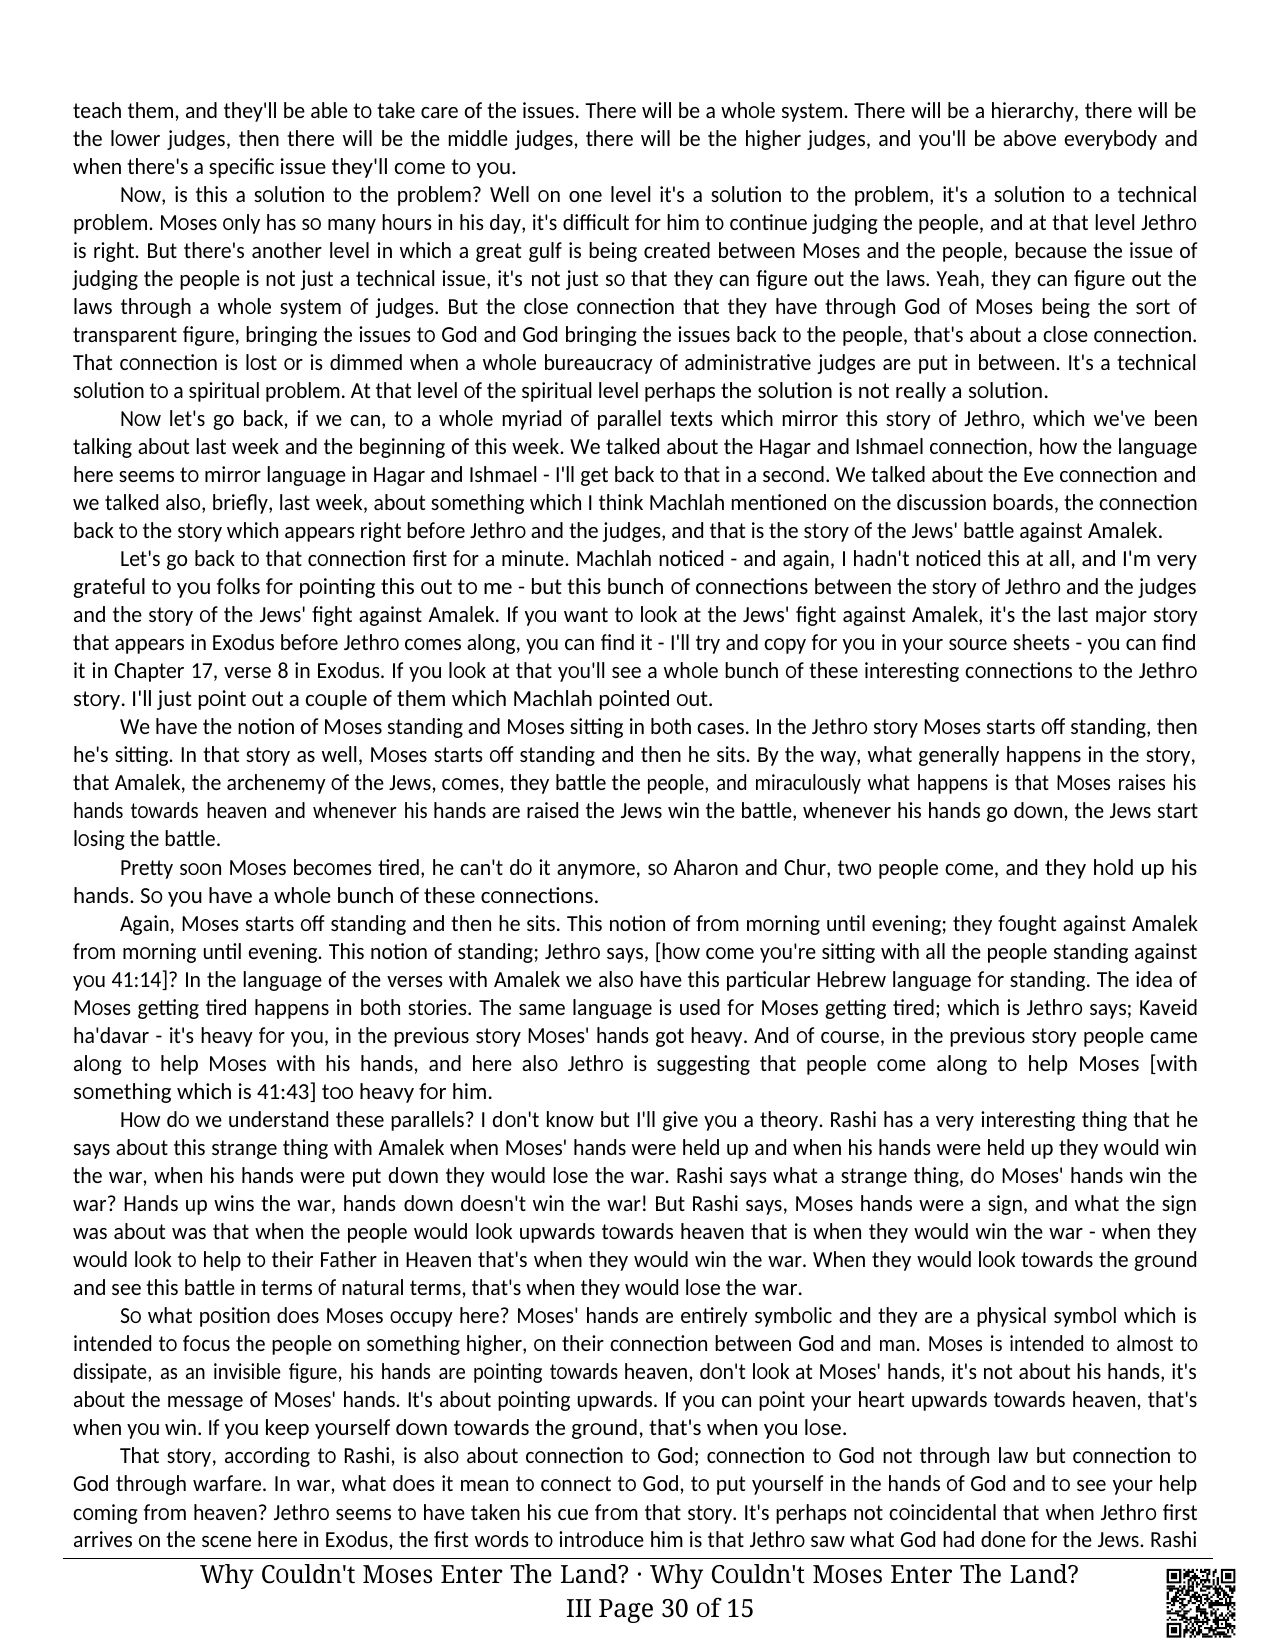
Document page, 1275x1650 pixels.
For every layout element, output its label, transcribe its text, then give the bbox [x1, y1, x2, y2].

text Again, Moses starts off standing and then he sits. This notion of from morning until evening; they fought against Amalek from morning until evening. This notion of standing; Jethro says, [how come you're sitting with all the people standing against you 41:14]? In the language of the verses with Amalek we also have this particular Hebrew language for standing. The idea of Moses getting tired happens in both stories. The same language is used for Moses getting tired; which is Jethro says; Kaveid ha'davar - it's heavy for you, in the previous story Moses' hands got heavy. And of course, in the previous story people came along to help Moses with his hands, and here also Jethro is suggesting that people come along to help Moses [with something which is 41:43] too heavy for him. [73, 909, 1198, 1105]
text Let's go back to that connection first for a minute. Machlah noticed - and again, I hadn't noticed this at all, and I'm very grateful to you folks for pointing this out to me - but this bunch of connections between the story of Jethro and the judges and the story of the Jews' fight against Amalek. If you want to look at the Jews' fight against Amalek, it's the last major story that appears in Exodus before Jethro comes along, you can find it - I'll try and copy for you in your source sheets - you can find it in Chapter 17, verse 8 in Exodus. If you look at that you'll see a whole bunch of these interesting connections to the Jethro story. I'll just point out a couple of them which Machlah pointed out. [73, 544, 1198, 712]
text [73, 1442, 1198, 1554]
text Pretty soon Moses becomes tired, he can't do it anymore, so Aharon and Chur, two people come, and they hold up his hands. So you have a whole bunch of these connections. [73, 853, 1198, 909]
text How do we understand these parallels? I don't know but I'll give you a theory. Rashi has a very interesting thing that he says about this strange thing with Amalek when Moses' hands were held up and when his hands were held up they would win the war, when his hands were put down they would lose the war. Rashi says what a strange thing, do Moses' hands win the war? Hands up wins the war, hands down doesn't win the war! But Rashi says, Moses hands were a sign, and what the sign was about was that when the people would look upwards towards heaven that is when they would win the war - when they would look to help to their Father in Heaven that's when they would win the war. When they would look towards the ground and see this battle in terms of natural terms, that's when they would lose the war. [73, 1105, 1198, 1301]
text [73, 96, 1198, 180]
text So what position does Moses occupy here? Moses' hands are entirely symbolic and they are a physical symbol which is intended to focus the people on something higher, on their connection between God and man. Moses is intended to almost to dissipate, as an invisible figure, his hands are pointing towards heaven, don't look at Moses' hands, it's not about his hands, it's about the message of Moses' hands. It's about pointing upwards. If you can point your heart upwards towards heaven, that's when you win. If you keep yourself down towards the ground, that's when you lose. [73, 1301, 1198, 1442]
text We have the notion of Moses standing and Moses sitting in both cases. In the Jethro story Moses starts off standing, then he's sitting. In that story as well, Moses starts off standing and then he sits. By the way, what generally happens in the story, that Amalek, the archenemy of the Jews, comes, they battle the people, and miraculously what happens is that Moses raises his hands towards heaven and whenever his hands are raised the Jews win the battle, whenever his hands go down, the Jews start losing the battle. [73, 712, 1198, 853]
text Now let's go back, if we can, to a whole myriad of parallel texts which mirror this story of Jethro, which we've been talking about last week and the beginning of this week. We talked about the Hagar and Ishmael connection, how the language here seems to mirror language in Hagar and Ishmael - I'll get back to that in a second. We talked about the Eve connection and we talked also, briefly, last week, about something which I think Machlah mentioned on the discussion boards, the connection back to the story which appears right before Jethro and the judges, and that is the story of the Jews' battle against Amalek. [73, 404, 1198, 544]
text Now, is this a solution to the problem? Well on one level it's a solution to the problem, it's a solution to a technical problem. Moses only has so many hours in his day, it's difficult for him to continue judging the people, and at that level Jethro is right. But there's another level in which a great gulf is being created between Moses and the people, because the issue of judging the people is not just a technical issue, it's not just so that they can figure out the laws. Yeah, they can figure out the laws through a whole system of judges. But the close connection that they have through God of Moses being the sort of transparent figure, bringing the issues to God and God bringing the issues back to the people, that's about a close connection. That connection is lost or is dimmed when a whole bureaucracy of administrative judges are put in between. It's a technical solution to a spiritual problem. At that level of the spiritual level perhaps the solution is not really a solution. [73, 180, 1198, 404]
